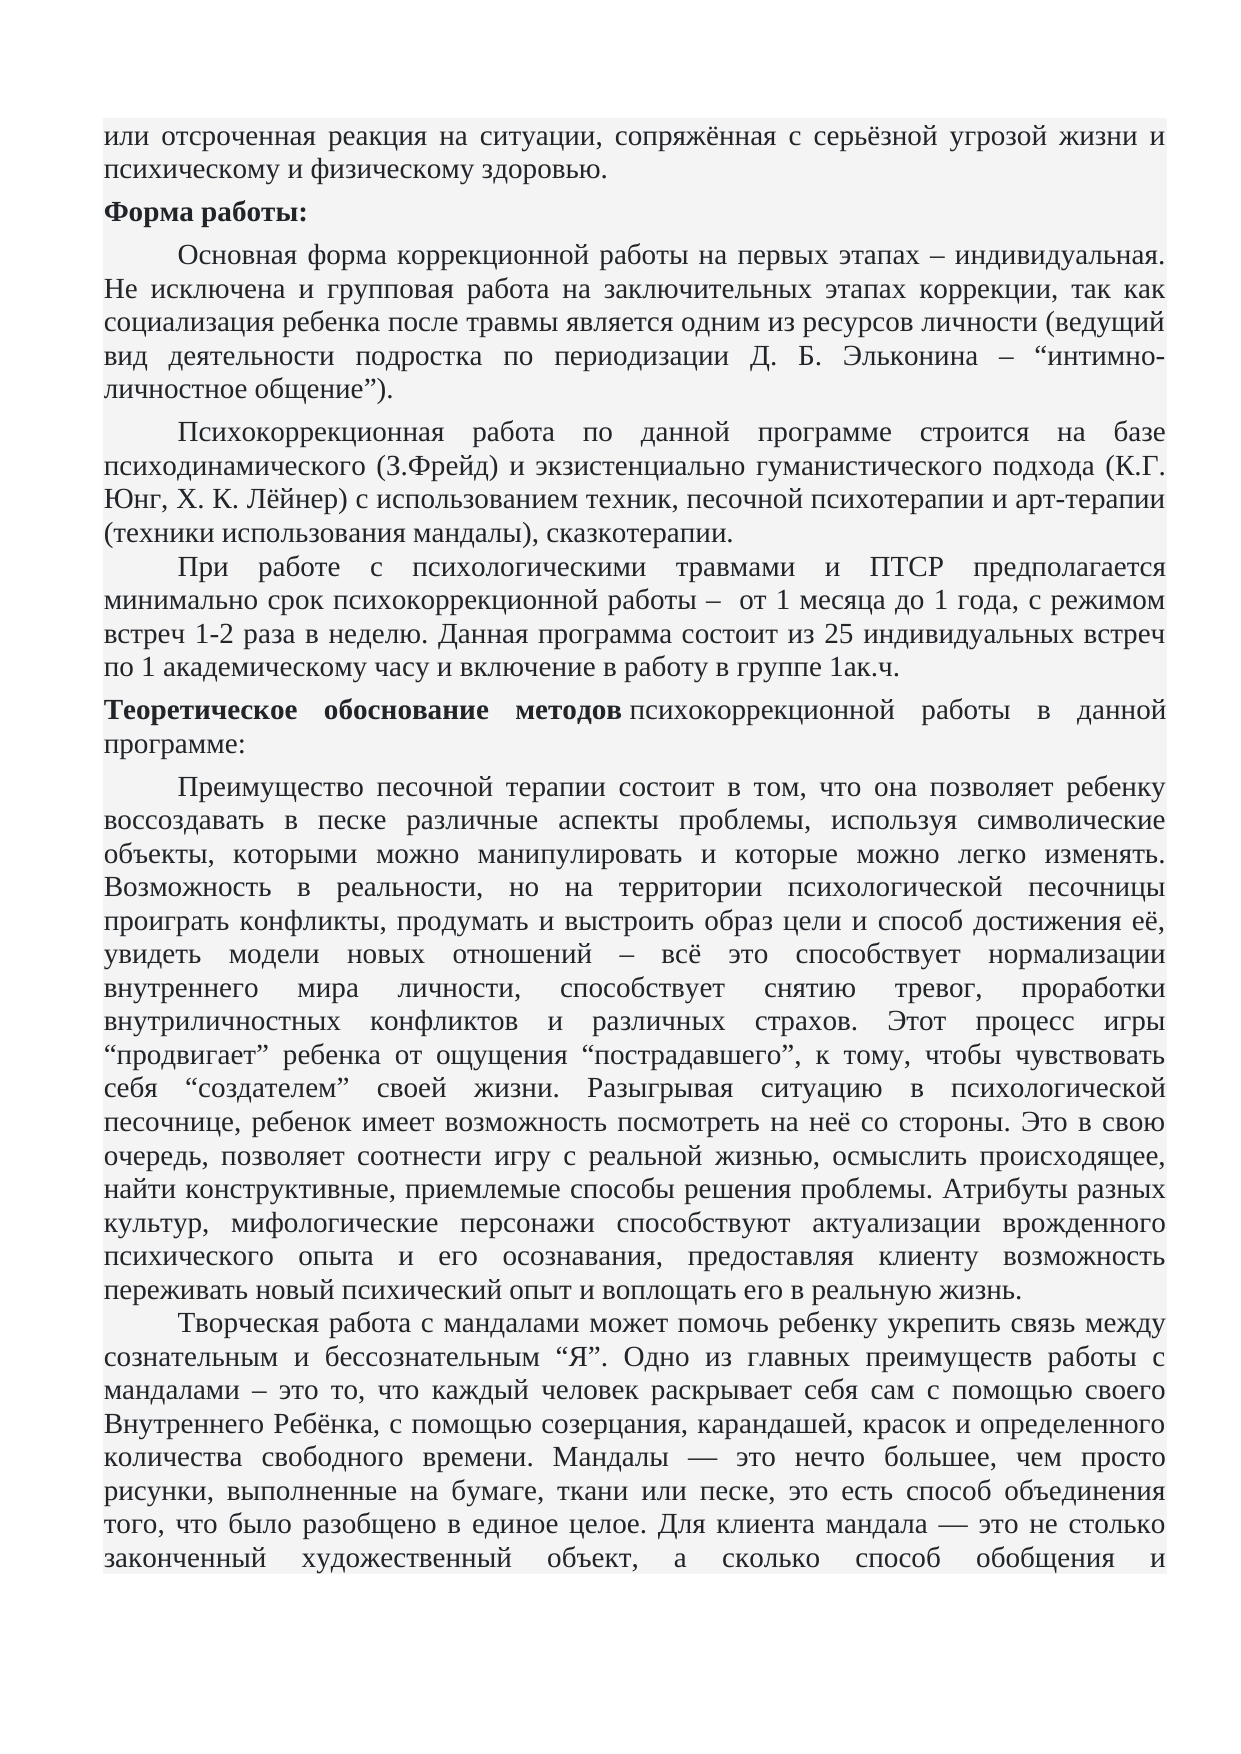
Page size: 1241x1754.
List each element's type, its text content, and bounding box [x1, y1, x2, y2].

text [103, 1305, 1167, 1574]
text При работе с психологическими травмами и ПТСР предполагается минимально срок психокоррекционной работы – от 1 месяца до 1 года, с режимом встреч 1-2 раза в неделю. Данная программа состоит из 25 индивидуальных встреч по 1 академическому часу и включение в работу в группе 1ак.ч. [103, 549, 1167, 683]
text Основная форма коррекционной работы на первых этапах – индивидуальная. Не исключена и групповая работа на заключительных этапах коррекции, так как социализация ребенка после травмы является одним из ресурсов личности (ведущий вид деятельности подростка по периодизации Д. Б. Эльконина – “интимно-личностное общение”). [103, 237, 1167, 405]
text Форма работы: [103, 194, 1167, 228]
text Преимущество песочной терапии состоит в том, что она позволяет ребенку воссоздавать в песке различные аспекты проблемы, используя символические объекты, которыми можно манипулировать и которые можно легко изменять. Возможность в реальности, но на территории психологической песочницы проиграть конфликты, продумать и выстроить образ цели и способ достижения её, увидеть модели новых отношений – всё это способствует нормализации внутреннего мира личности, способствует снятию тревог, проработки внутриличностных конфликтов и различных страхов. Этот процесс игры “продвигает” ребенка от ощущения “пострадавшего”, к тому, чтобы чувствовать себя “создателем” своей жизни. Разыгрывая ситуацию в психологической песочнице, ребенок имеет возможность посмотреть на неё со стороны. Это в свою очередь, позволяет соотнести игру с реальной жизнью, осмыслить происходящее, найти конструктивные, приемлемые способы решения проблемы. Атрибуты разных культур, мифологические персонажи способствуют актуализации врожденного психического опыта и его осознавания, предоставляя клиенту возможность переживать новый психический опыт и воплощать его в реальную жизнь. [103, 769, 1167, 1305]
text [103, 118, 1167, 185]
text Теоретическое обоснование методов психокоррекционной работы в данной программе: [103, 692, 1167, 759]
text Психокоррекционная работа по данной программе строится на базе психодинамического (З.Фрейд) и экзистенциально гуманистического подхода (К.Г. Юнг, Х. К. Лёйнер) с использованием техник, песочной психотерапии и арт-терапии (техники использования мандалы), сказкотерапии. [103, 414, 1167, 549]
